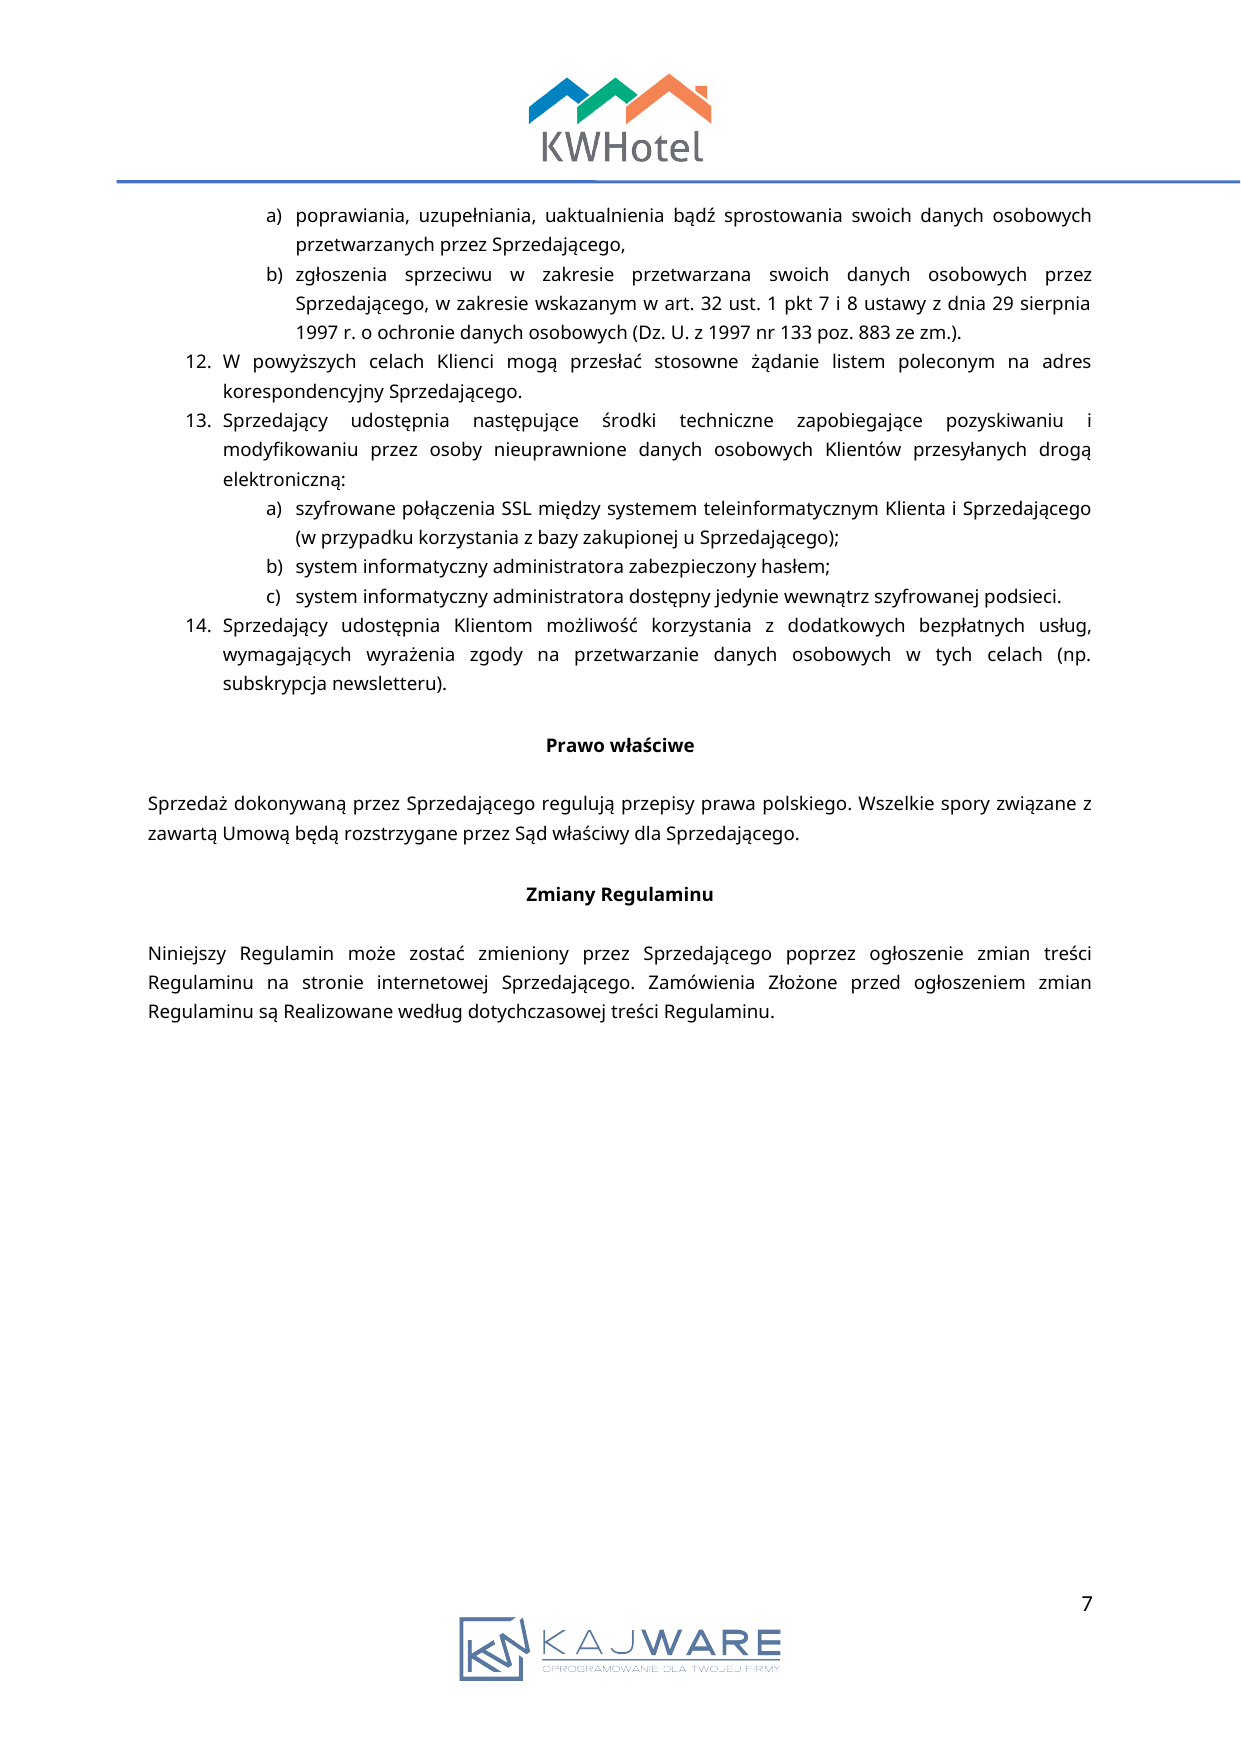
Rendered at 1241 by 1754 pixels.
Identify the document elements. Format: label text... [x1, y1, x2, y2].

list system informatyczny administratora dostępny jedynie wewnątrz szyfrowanej podsieci. [266, 583, 1093, 608]
list szyfrowane połączenia SSL między systemem teleinformatycznym Klienta i Sprzedającego (w przypadku korzystania z bazy zakupionej u Sprzedającego); [266, 495, 1093, 550]
picture [528, 73, 712, 162]
list zgłoszenia sprzeciwu w zakresie przetwarzana swoich danych osobowych przez Sprzedającego, w zakresie wskazanym w art. 32 ust. 1 pkt 7 i 8 ustawy z dnia 29 sierpnia 1997 r. o ochronie danych osobowych (Dz. U. z 1997 nr 133 poz. 883 ze zm.). [266, 261, 1093, 345]
list Sprzedający udostępnia następujące środki techniczne zapobiegające pozyskiwaniu i modyfikowaniu przez osoby nieuprawnione danych osobowych Klientów przesyłanych drogą elektroniczną: [185, 407, 1093, 491]
text Prawo właściwe [148, 732, 1093, 758]
text Zmiany Regulaminu [148, 881, 1093, 907]
list W powyższych celach Klienci mogą przesłać stosowne żądanie listem poleconym na adres korespondencyjny Sprzedającego. [185, 349, 1093, 403]
list Sprzedający udostępnia Klientom możliwość korzystania z dodatkowych bezpłatnych usług, wymagających wyrażenia zgody na przetwarzanie danych osobowych w tych celach (np. subskrypcja newsletteru). [185, 612, 1093, 696]
list poprawiania, uzupełniania, uaktualnienia bądź sprostowania swoich danych osobowych przetwarzanych przez Sprzedającego, [266, 202, 1093, 257]
text Niniejszy Regulamin może zostać zmieniony przez Sprzedającego poprzez ogłoszenie zmian treści Regulaminu na stronie internetowej Sprzedającego. Zamówienia Złożone przed ogłoszeniem zmian Regulaminu są Realizowane według dotychczasowej treści Regulaminu. [148, 940, 1093, 1024]
text Sprzedaż dokonywaną przez Sprzedającego regulują przepisy prawa polskiego. Wszelkie spory związane z zawartą Umową będą rozstrzygane przez Sąd właściwy dla Sprzedającego. [148, 791, 1093, 846]
list system informatyczny administratora zabezpieczony hasłem; [266, 554, 1093, 579]
picture [459, 1617, 781, 1681]
